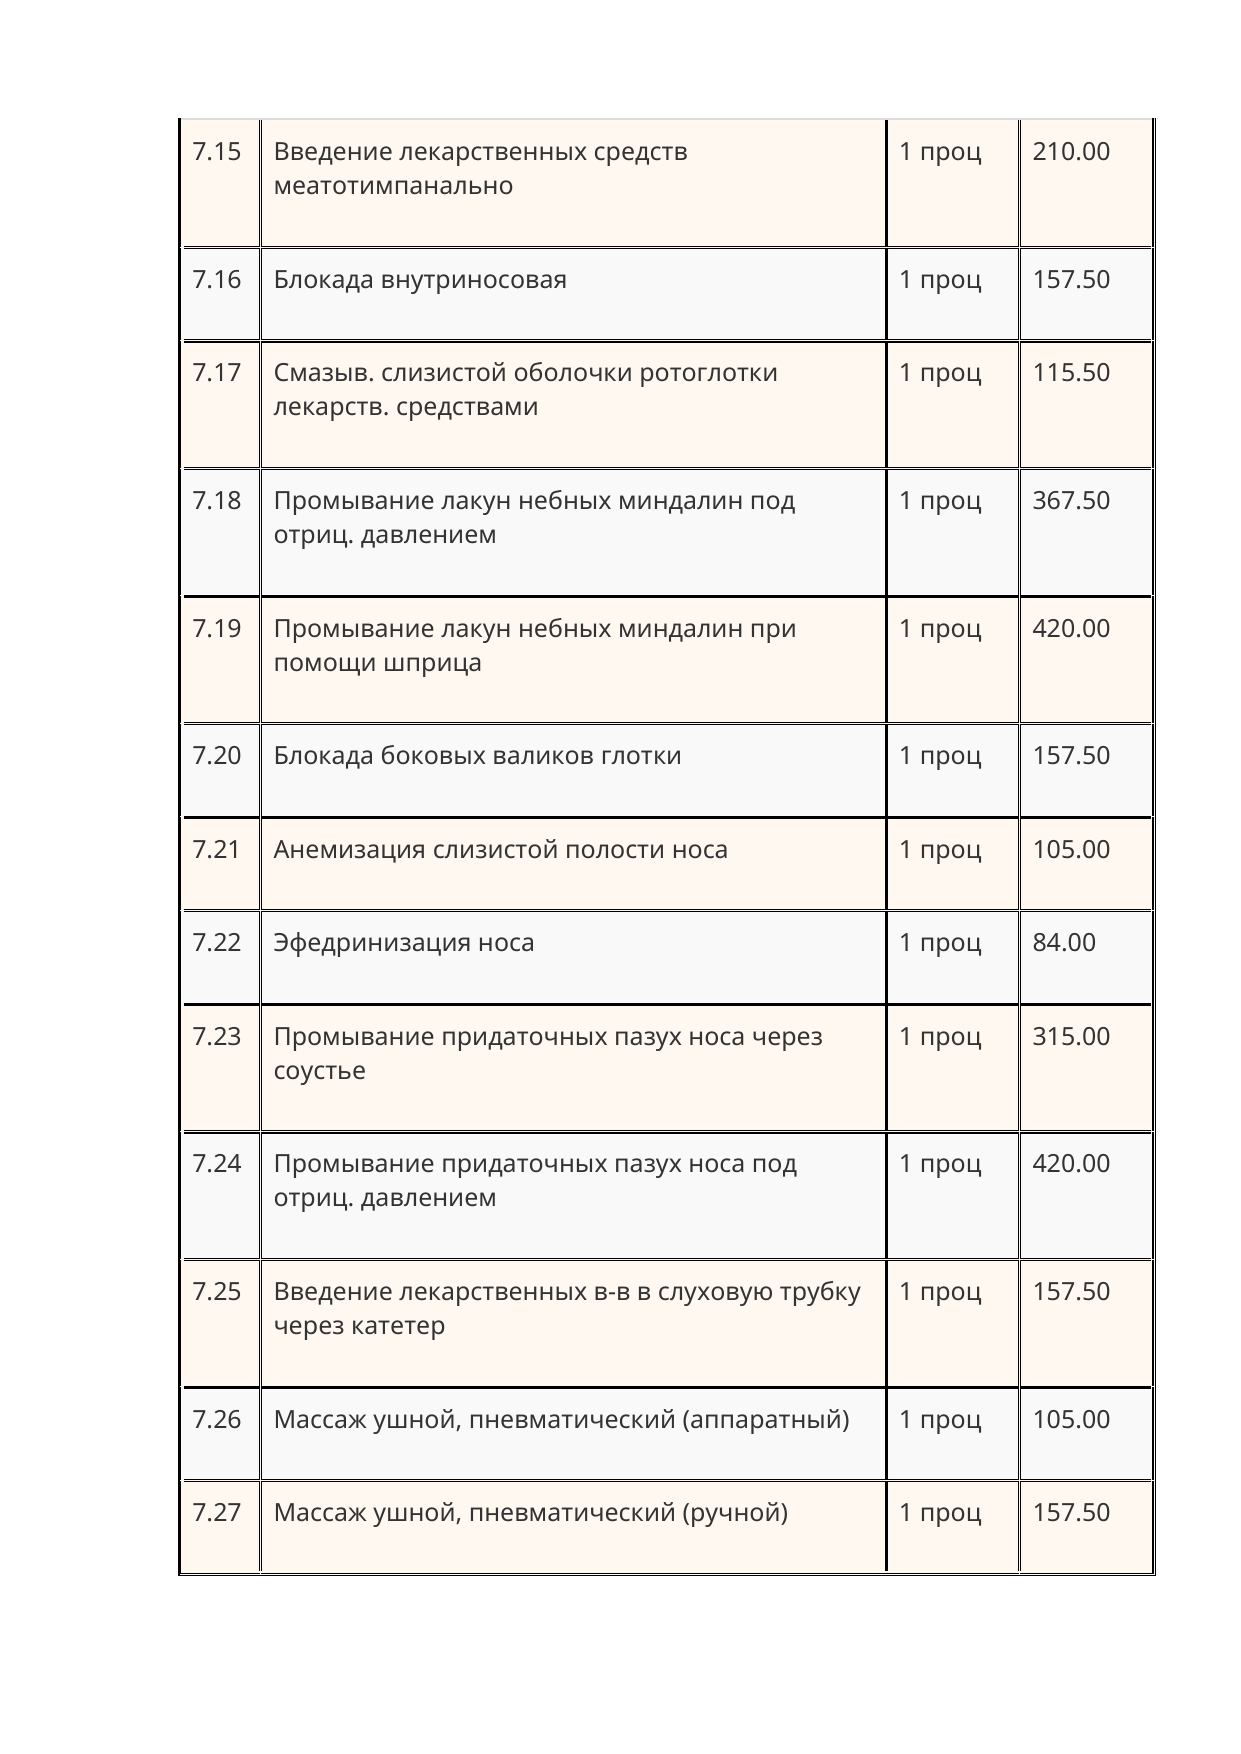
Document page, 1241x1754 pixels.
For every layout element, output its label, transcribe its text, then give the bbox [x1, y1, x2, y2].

table_cell 1 проц [888, 249, 1018, 339]
table_cell 1 проц [888, 1006, 1018, 1130]
table_cell 84.00 [1021, 909, 1153, 1003]
table_cell 7.15 [181, 120, 259, 246]
table_cell Промывание придаточных пазух носа через соустье [262, 1006, 885, 1130]
table_cell 1 проц [888, 1134, 1018, 1258]
table_cell 157.50 [1021, 722, 1153, 816]
table_cell 210.00 [1021, 120, 1152, 246]
table_cell 7.17 [180, 339, 261, 467]
table_cell 7.23 [181, 1003, 259, 1130]
table_cell 7.26 [180, 1386, 259, 1479]
table_cell 7.25 [181, 1258, 259, 1386]
table_cell Эфедринизация носа [262, 912, 885, 1003]
table_cell Массаж ушной, пневматический (аппаратный) [262, 1389, 885, 1479]
table_cell 1 проц [888, 598, 1018, 722]
table_cell 1 проц [888, 1389, 1018, 1479]
table_cell 315.00 [1021, 1003, 1152, 1130]
table_cell Введение лекарственных средств меатотимпанально [262, 120, 885, 246]
table_cell 7.18 [181, 467, 259, 594]
table_cell Блокада боковых валиков глотки [262, 725, 885, 816]
table_cell 420.00 [1021, 595, 1154, 722]
table_cell 1 проц [888, 725, 1018, 816]
table_cell Промывание лакун небных миндалин под отриц. давлением [262, 470, 885, 594]
table_cell 7.16 [181, 246, 259, 339]
table_cell 157.50 [1021, 246, 1153, 339]
table_cell 367.50 [1021, 467, 1153, 594]
table_cell 105.00 [1021, 816, 1154, 909]
table_cell 1 проц [888, 1261, 1018, 1386]
table_cell 7.21 [180, 816, 259, 909]
table_cell 157.50 [1020, 1479, 1153, 1573]
table_cell 1 проц [886, 1482, 1020, 1573]
table_cell 1 проц [888, 120, 1018, 246]
table_cell 7.20 [181, 722, 259, 816]
table_cell 1 проц [888, 912, 1018, 1003]
table_cell Блокада внутриносовая [262, 249, 885, 339]
table_cell 115.50 [1020, 339, 1154, 467]
table_cell Промывание придаточных пазух носа под отриц. давлением [262, 1134, 885, 1258]
table_cell 1 проц [888, 819, 1018, 909]
table_cell 420.00 [1020, 1130, 1154, 1258]
table_cell 1 проц [888, 343, 1018, 467]
table_cell 7.24 [180, 1130, 261, 1258]
table_cell Анемизация слизистой полости носа [262, 819, 885, 909]
table_cell 1 проц [888, 470, 1018, 594]
table_cell 7.27 [181, 1479, 261, 1573]
table_cell Промывание лакун небных миндалин при помощи шприца [262, 598, 885, 722]
table_cell 7.22 [181, 909, 259, 1003]
table_cell Введение лекарственных в-в в слуховую трубку через катетер [262, 1261, 885, 1386]
table_cell 7.19 [180, 595, 259, 722]
table_cell 105.00 [1021, 1386, 1154, 1479]
table_cell Смазыв. слизистой оболочки ротоглотки лекарств. средствами [262, 343, 885, 467]
table_cell Массаж ушной, пневматический (ручной) [261, 1482, 886, 1573]
table_cell 157.50 [1021, 1258, 1153, 1386]
